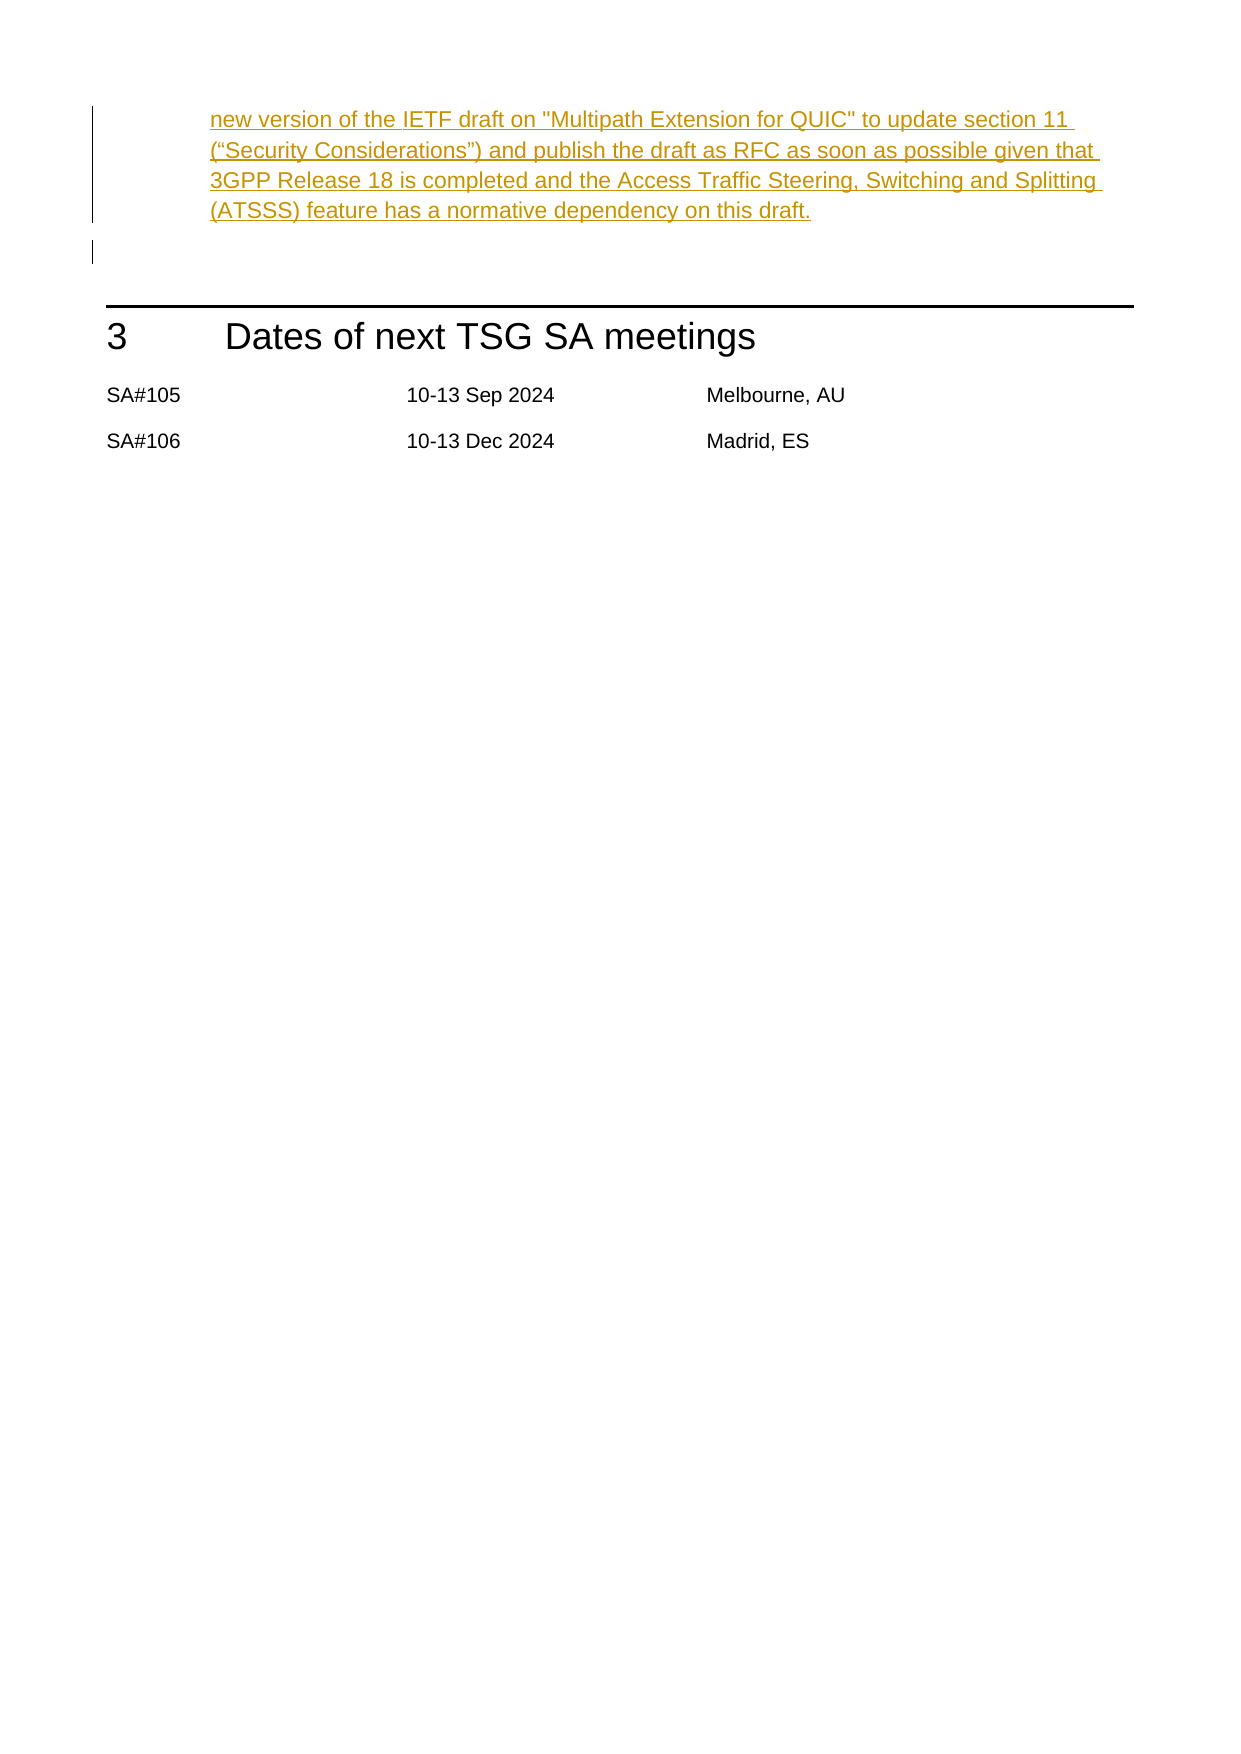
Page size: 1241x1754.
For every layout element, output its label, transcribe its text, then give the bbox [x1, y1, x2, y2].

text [106, 106, 1134, 223]
subtitle 3 Dates of next TSG SA meetings [106, 308, 1134, 357]
text SA#106 10-13 Dec 2024 Madrid, ES [106, 429, 1134, 453]
text SA#105 10-13 Sep 2024 Melbourne, AU [106, 382, 1134, 406]
